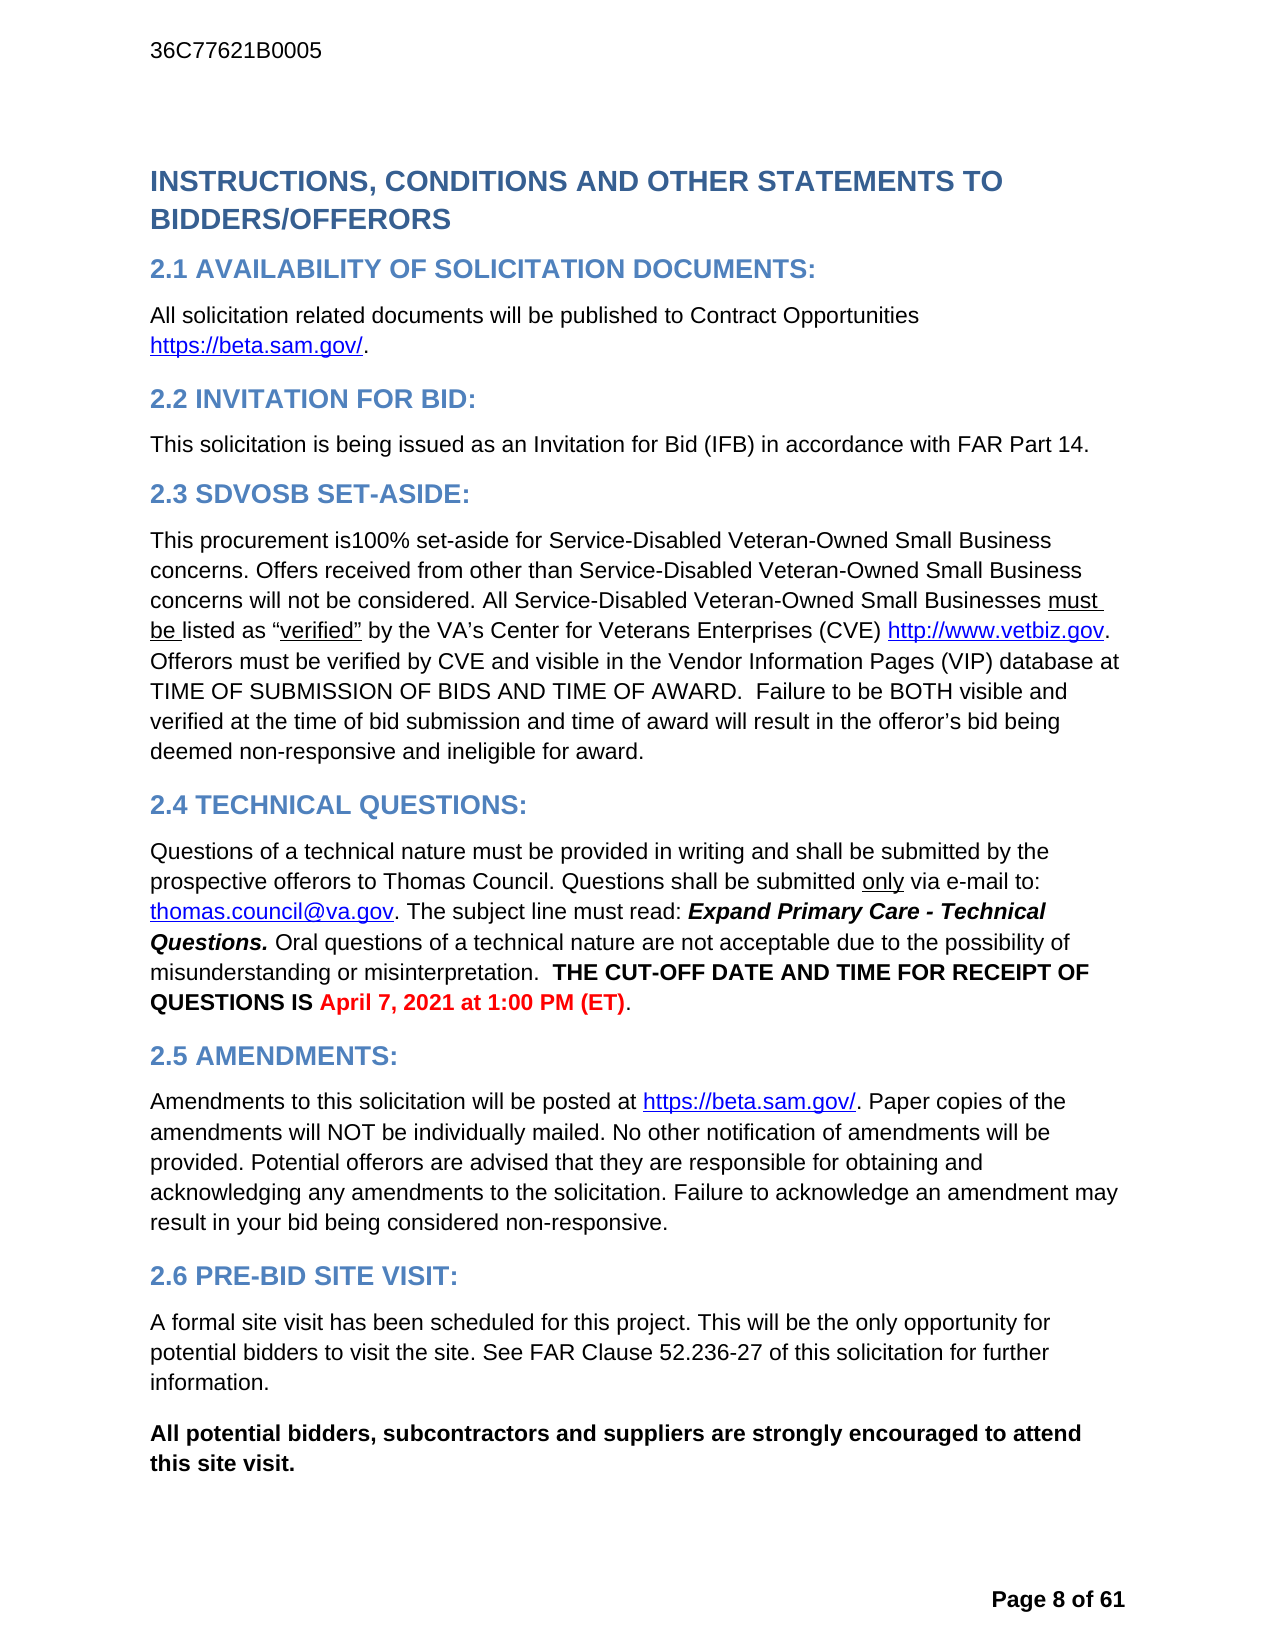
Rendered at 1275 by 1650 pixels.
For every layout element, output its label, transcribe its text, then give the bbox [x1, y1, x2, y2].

subtitle 2.2 INVITATION FOR BID: [150, 383, 1125, 414]
text All solicitation related documents will be published to Contract Opportunities https://beta.sam.gov/. [150, 302, 1125, 358]
subtitle INSTRUCTIONS, CONDITIONS AND OTHER STATEMENTS TO BIDDERS/OFFERORS [150, 163, 1125, 236]
text A formal site visit has been scheduled for this project. This will be the only opportunity for potential bidders to visit the site. See FAR Clause 52.236-27 of this solicitation for further information. [150, 1309, 1125, 1395]
text Amendments to this solicitation will be posted at https://beta.sam.gov/. Paper copies of the amendments will NOT be individually mailed. No other notification of amendments will be provided. Potential offerors are advised that they are responsible for obtaining and acknowledging any amendments to the solicitation. Failure to acknowledge an amendment may result in your bid being considered non-responsive. [150, 1088, 1125, 1236]
text This solicitation is being issued as an Invitation for Bid (IFB) in accordance with FAR Part 14. [150, 431, 1125, 458]
text Questions of a technical nature must be provided in writing and shall be submitted by the prospective offerors to Thomas Council. Questions shall be submitted only via e-mail to: thomas.council@va.gov. The subject line must read: Expand Primary Care - Technical Questions. Oral questions of a technical nature are not acceptable due to the possibility of misunderstanding or misinterpretation. THE CUT-OFF DATE AND TIME FOR RECEIPT OF QUESTIONS IS April 7, 2021 at 1:00 PM (ET). [150, 838, 1125, 1015]
text This procurement is100% set-aside for Service-Disabled Veteran-Owned Small Business concerns. Offers received from other than Service-Disabled Veteran-Owned Small Business concerns will not be considered. All Service-Disabled Veteran-Owned Small Businesses must be listed as “verified” by the VA’s Center for Veterans Enterprises (CVE) http://www.vetbiz.gov. Offerors must be verified by CVE and visible in the Vendor Information Pages (VIP) database at TIME OF SUBMISSION OF BIDS AND TIME OF AWARD. Failure to be BOTH visible and verified at the time of bid submission and time of award will result in the offeror’s bid being deemed non-responsive and ineligible for award. [150, 527, 1125, 765]
subtitle 2.1 AVAILABILITY OF SOLICITATION DOCUMENTS: [150, 253, 1125, 284]
subtitle 2.6 PRE-BID SITE VISIT: [150, 1260, 1125, 1291]
subtitle 2.4 TECHNICAL QUESTIONS: [150, 789, 1125, 821]
subtitle 2.3 SDVOSB SET-ASIDE: [150, 478, 1125, 510]
text All potential bidders, subcontractors and suppliers are strongly encouraged to attend this site visit. [150, 1420, 1125, 1477]
subtitle 2.5 AMENDMENTS: [150, 1040, 1125, 1071]
